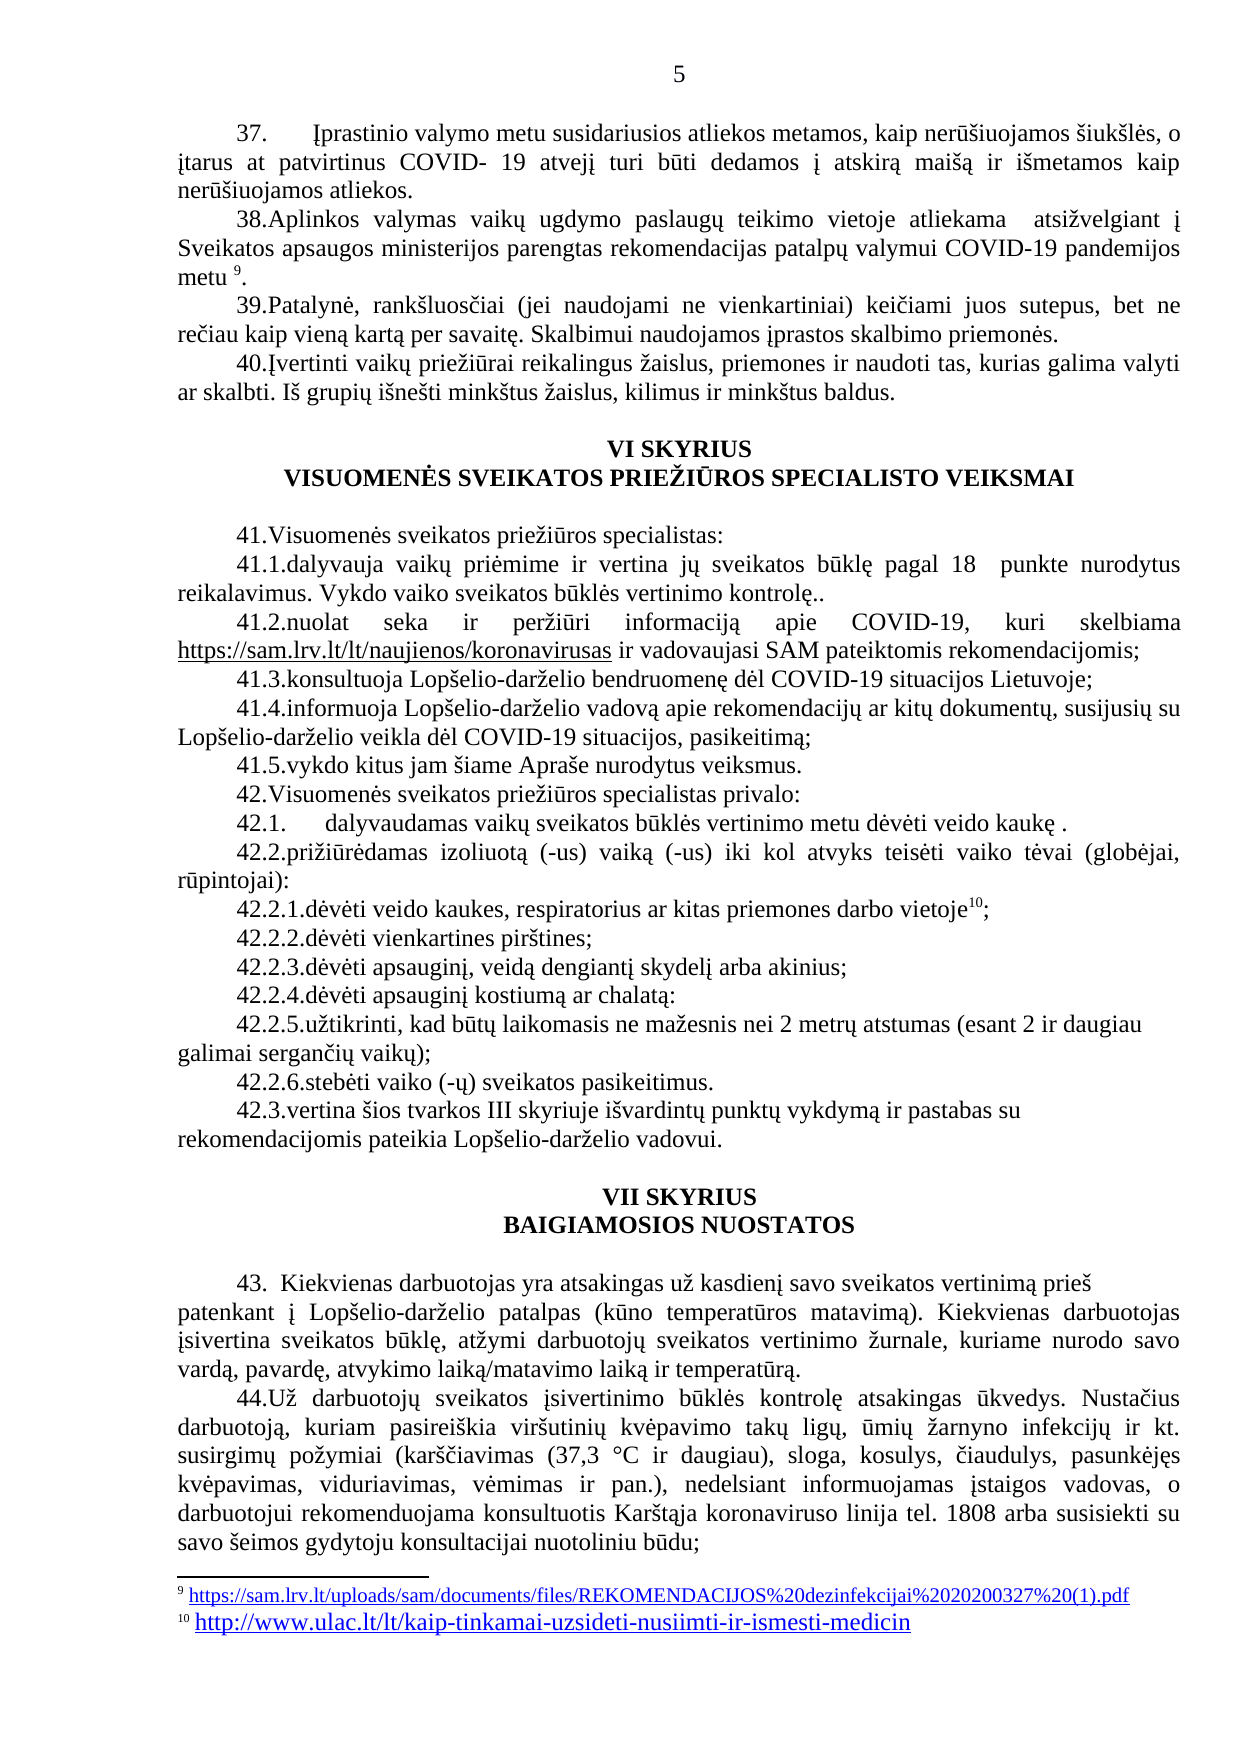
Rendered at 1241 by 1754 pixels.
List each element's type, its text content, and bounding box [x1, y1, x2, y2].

list nuolat seka ir peržiūri informaciją apie COVID-19, kuri skelbiama https://sam.lrv.lt/lt/naujienos/koronavirusas ir vadovaujasi SAM pateiktomis rekomendacijomis; [177, 607, 1181, 664]
list dalyvaudamas vaikų sveikatos būklės vertinimo metu dėvėti veido kaukę . [236, 808, 1181, 837]
list dėvėti apsauginį, veidą dengiantį skydelį arba akinius; [236, 952, 1181, 981]
list Aplinkos valymas vaikų ugdymo paslaugų teikimo vietoje atliekama atsižvelgiant į Sveikatos apsaugos ministerijos parengtas rekomendacijas patalpų valymui COVID-19 pandemijos metu . [177, 204, 1181, 291]
list Patalynė, rankšluosčiai (jei naudojami ne vienkartiniai) keičiami juos sutepus, bet ne rečiau kaip vieną kartą per savaitę. Skalbimui naudojamos įprastos skalbimo priemonės. [177, 291, 1181, 348]
list dėvėti vienkartines pirštines; [236, 923, 1181, 952]
list Visuomenės sveikatos priežiūros specialistas: [177, 521, 1181, 549]
list stebėti vaiko (-ų) sveikatos pasikeitimus. [236, 1067, 1181, 1096]
text VISUOMENĖS SVEIKATOS PRIEŽIŪROS SPECIALISTO VEIKSMAI [177, 463, 1181, 492]
list dėvėti apsauginį kostiumą ar chalatą: [236, 981, 1181, 1009]
list vertina šios tvarkos III skyriuje išvardintų punktų vykdymą ir pastabas su rekomendacijomis pateikia Lopšelio-darželio vadovui. [177, 1096, 1181, 1153]
list Už darbuotojų sveikatos įsivertinimo būklės kontrolę atsakingas ūkvedys. Nustačius darbuotoją, kuriam pasireiškia viršutinių kvėpavimo takų ligų, ūmių žarnyno infekcijų ir kt. susirgimų požymiai (karščiavimas (37,3 °C ir daugiau), sloga, kosulys, čiaudulys, pasunkėjęs kvėpavimas, viduriavimas, vėmimas ir pan.), nedelsiant informuojamas įstaigos vadovas, o darbuotojui rekomenduojama konsultuotis Karštąja koronaviruso linija tel. 1808 arba susisiekti su savo šeimos gydytoju konsultacijai nuotoliniu būdu; [177, 1383, 1181, 1556]
list vykdo kitus jam šiame Apraše nurodytus veiksmus. [177, 751, 1181, 779]
list informuoja Lopšelio-darželio vadovą apie rekomendacijų ar kitų dokumentų, susijusių su Lopšelio-darželio veikla dėl COVID-19 situacijos, pasikeitimą; [177, 693, 1181, 751]
list dalyvauja vaikų priėmime ir vertina jų sveikatos būklę pagal 18 punkte nurodytus reikalavimus. Vykdo vaiko sveikatos būklės vertinimo kontrolę.. [177, 549, 1181, 607]
list Įvertinti vaikų priežiūrai reikalingus žaislus, priemones ir naudoti tas, kurias galima valyti ar skalbti. Iš grupių išnešti minkštus žaislus, kilimus ir minkštus baldus. [177, 348, 1181, 406]
list konsultuoja Lopšelio-darželio bendruomenę dėl COVID-19 situacijos Lietuvoje; [177, 664, 1181, 693]
text BAIGIAMOSIOS NUOSTATOS [177, 1211, 1181, 1239]
list Įprastinio valymo metu susidariusios atliekos metamos, kaip nerūšiuojamos šiukšlės, o įtarus at patvirtinus COVID- 19 atvejį turi būti dedamos į atskirą maišą ir išmetamos kaip nerūšiuojamos atliekos. [177, 118, 1181, 204]
list užtikrinti, kad būtų laikomasis ne mažesnis nei 2 metrų atstumas (esant 2 ir daugiau galimai sergančių vaikų); [177, 1009, 1181, 1067]
list prižiūrėdamas izoliuotą (-us) vaiką (-us) iki kol atvyks teisėti vaiko tėvai (globėjai, rūpintojai): [177, 837, 1181, 894]
text VI SKYRIUS [177, 434, 1181, 463]
list dėvėti veido kaukes, respiratorius ar kitas priemones darbo vietoje; [236, 894, 1181, 923]
list Kiekvienas darbuotojas yra atsakingas už kasdienį savo sveikatos vertinimą prieš [236, 1268, 1181, 1297]
text VII SKYRIUS [177, 1182, 1181, 1211]
list Visuomenės sveikatos priežiūros specialistas privalo: [177, 779, 1181, 808]
text patenkant į Lopšelio-darželio patalpas (kūno temperatūros matavimą). Kiekvienas darbuotojas įsivertina sveikatos būklę, atžymi darbuotojų sveikatos vertinimo žurnale, kuriame nurodo savo vardą, pavardę, atvykimo laiką/matavimo laiką ir temperatūrą. [177, 1297, 1181, 1383]
